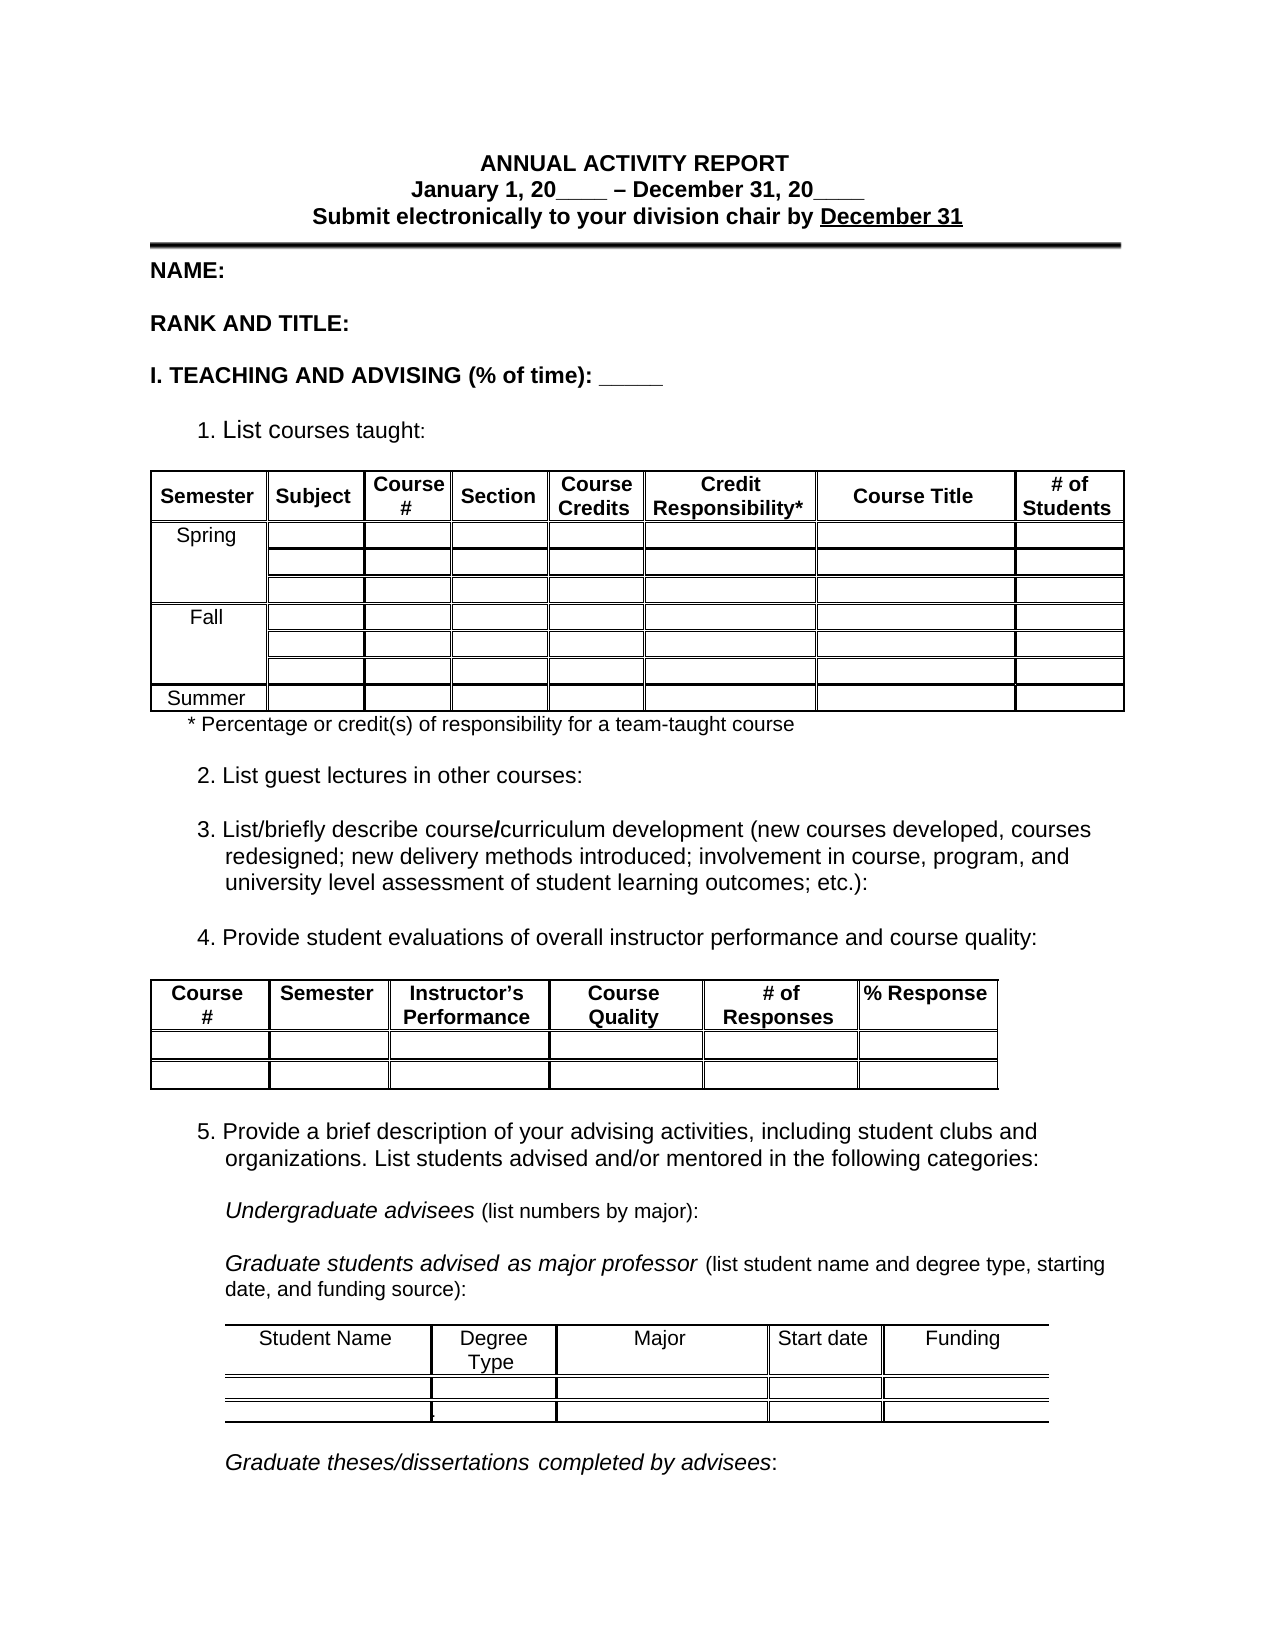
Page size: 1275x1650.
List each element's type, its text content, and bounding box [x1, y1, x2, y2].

table_header Major [558, 1326, 767, 1374]
table_header # of Students [1017, 472, 1123, 520]
table_cell [818, 605, 1014, 628]
table_cell Summer [152, 686, 266, 710]
table_header Course # [366, 472, 450, 520]
table_cell [225, 1378, 430, 1398]
table_cell [860, 1032, 997, 1058]
table_cell [453, 686, 547, 710]
table_header Course Title [818, 472, 1014, 520]
table_cell [646, 632, 815, 656]
text 2. List guest lectures in other courses: [197, 762, 1125, 788]
table_cell [885, 1402, 1048, 1421]
table_cell [269, 523, 363, 547]
table_cell [366, 686, 450, 710]
table_cell [269, 605, 363, 628]
table_cell [770, 1402, 881, 1421]
table_cell [453, 659, 547, 683]
table_header # of Responses [705, 981, 857, 1029]
table_cell [550, 550, 643, 574]
table_cell [550, 659, 643, 683]
table_header Semester [152, 472, 266, 520]
table_cell [818, 578, 1014, 601]
table_header Funding [885, 1326, 1048, 1374]
table_cell [271, 1062, 388, 1088]
table_cell [269, 632, 363, 656]
table_cell [558, 1378, 767, 1398]
table_cell [453, 632, 547, 656]
table_cell [269, 578, 363, 601]
table_cell [152, 1062, 268, 1088]
text Submit electronically to your division chair by December 31 [150, 203, 1125, 229]
table_cell [391, 1062, 548, 1088]
table_cell [860, 1062, 997, 1088]
table_cell [453, 578, 547, 601]
table_header Course # [152, 981, 268, 1029]
table_header Semester [271, 981, 388, 1029]
table_cell [550, 632, 643, 656]
table_cell [1017, 523, 1123, 547]
table_cell [269, 659, 363, 683]
table_cell Fall [152, 605, 266, 683]
table_header Student Name [225, 1326, 430, 1374]
table_cell [366, 605, 450, 628]
table_cell [1017, 578, 1123, 601]
table_header Credit Responsibility* [646, 472, 815, 520]
table_cell [705, 1062, 857, 1088]
table_cell [391, 1032, 548, 1058]
table_header % Response [860, 981, 997, 1029]
table_cell . [433, 1402, 555, 1421]
table_header Instructor’s Performance [391, 981, 548, 1029]
table_header Course Quality [551, 981, 702, 1029]
table_header Course Credits [550, 472, 643, 520]
table_cell [550, 578, 643, 601]
text Graduate students advised as major professor (list student name and degree type, starting date, and funding source): [225, 1250, 1125, 1300]
table_cell [885, 1378, 1048, 1398]
table_cell Spring [152, 523, 266, 601]
table_cell [550, 686, 643, 710]
table_cell [646, 605, 815, 628]
table_cell [818, 632, 1014, 656]
table_cell [1017, 686, 1123, 710]
text 4. Provide student evaluations of overall instructor performance and course quality: [197, 924, 1125, 951]
table_cell [269, 550, 363, 574]
text 3. List/briefly describe course/curriculum development (new courses developed, courses redesigned; new delivery methods introduced; involvement in course, program, and university level assessment of student learning outcomes; etc.): [197, 816, 1125, 895]
table_cell [269, 686, 363, 710]
text RANK AND TITLE: [150, 310, 1125, 336]
table_cell [1017, 659, 1123, 683]
table_cell [550, 523, 643, 547]
text Undergraduate advisees (list numbers by major): [225, 1197, 1125, 1224]
text I. TEACHING AND ADVISING (% of time): _____ [150, 362, 1125, 389]
text Graduate theses/dissertations completed by advisees: [225, 1449, 1125, 1475]
text January 1, 20____ – December 31, 20____ [150, 176, 1125, 203]
table_header Section [453, 472, 547, 520]
table_cell [152, 1032, 268, 1058]
table_cell [818, 550, 1014, 574]
table_cell [646, 578, 815, 601]
table_cell [366, 632, 450, 656]
text 5. Provide a brief description of your advising activities, including student clubs and organizations. List students advised and/or mentored in the following categories: [197, 1118, 1125, 1171]
table_cell [551, 1032, 702, 1058]
table_cell [453, 550, 547, 574]
table_cell [366, 578, 450, 601]
table_cell [558, 1402, 767, 1421]
table_header Degree Type [433, 1326, 555, 1374]
text ANNUAL ACTIVITY REPORT [150, 150, 1125, 176]
table_cell [1017, 605, 1123, 628]
table_cell [366, 523, 450, 547]
table_cell [271, 1032, 388, 1058]
text 1. List courses taught: [197, 415, 1125, 444]
picture [150, 242, 1125, 251]
table_cell [646, 659, 815, 683]
table_header Start date [770, 1326, 881, 1374]
text NAME: [150, 257, 1125, 283]
table_cell [225, 1402, 430, 1421]
table_cell [366, 550, 450, 574]
text * Percentage or credit(s) of responsibility for a team-taught course [187, 712, 1125, 736]
table_cell [550, 605, 643, 628]
table_cell [1017, 632, 1123, 656]
table_cell [366, 659, 450, 683]
table_cell [646, 523, 815, 547]
table_header Subject [269, 472, 363, 520]
table_cell [818, 686, 1014, 710]
table_cell [453, 605, 547, 628]
table_cell [433, 1378, 555, 1398]
table_cell [646, 550, 815, 574]
table_cell [818, 523, 1014, 547]
table_cell [646, 686, 815, 710]
table_cell [770, 1378, 881, 1398]
table_cell [453, 523, 547, 547]
table_cell [705, 1032, 857, 1058]
table_cell [1017, 550, 1123, 574]
table_cell [551, 1062, 702, 1088]
table_cell [818, 659, 1014, 683]
